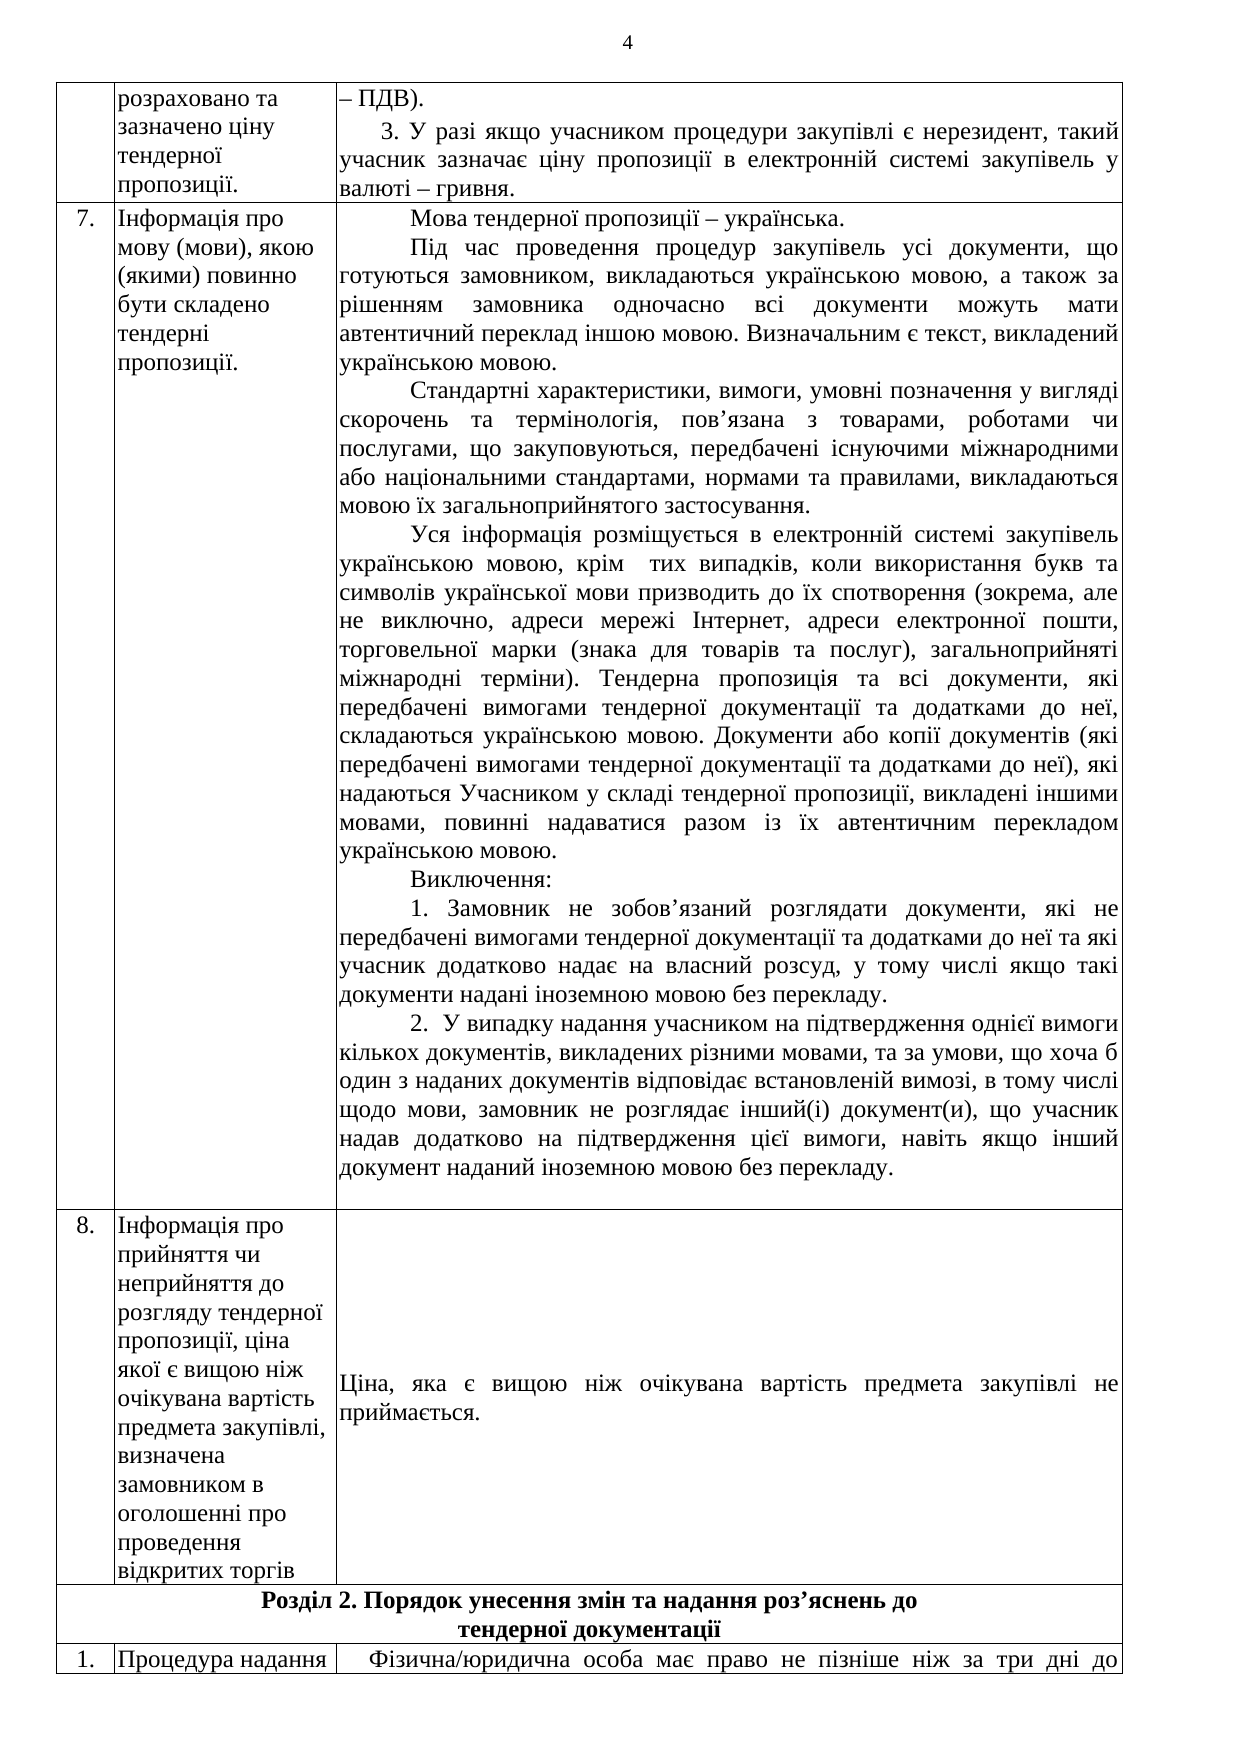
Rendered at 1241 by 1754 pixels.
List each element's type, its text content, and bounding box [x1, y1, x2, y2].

table_cell Розділ 2. Порядок унесення змін та надання роз’яснень до тендерної документації [57, 1585, 1122, 1643]
table_cell Інформація про валюту, у якій повинно бути розраховано та зазначено ціну тендерної пропозиції. [115, 83, 336, 202]
table_cell 7. [57, 203, 114, 1209]
table_cell 1. [57, 1644, 114, 1672]
table_cell Процедура надання роз’яснень щодо тендерної документації. [115, 1644, 336, 1672]
table_cell 8. [57, 1210, 114, 1584]
table_cell Інформація про мову (мови), якою (якими) повинно бути складено тендерні пропозиції. [115, 203, 336, 1209]
table_cell Мова тендерної пропозиції – українська. Під час проведення процедур закупівель усі документи, що готуються замовником, викладаються українською мовою, а також за рішенням замовника одночасно всі документи можуть мати автентичний переклад іншою мовою. Визначальним є текст, викладений українською мовою. Стандартні характеристики, вимоги, умовні позначення у вигляді скорочень та термінологія, пов’язана з товарами, роботами чи послугами, що закуповуються, передбачені існуючими міжнародними або національними стандартами, нормами та правилами, викладаються мовою їх загальноприйнятого застосування. Уся інформація розміщується в електронній системі закупівель українською мовою, крім тих випадків, коли використання букв та символів української мови призводить до їх спотворення (зокрема, але не виключно, адреси мережі Інтернет, адреси електронної пошти, торговельної марки (знака для товарів та послуг), загальноприйняті міжнародні терміни). Тендерна пропозиція та всі документи, які передбачені вимогами тендерної документації та додатками до неї, складаються українською мовою. Документи або копії документів (які передбачені вимогами тендерної документації та додатками до неї), які надаються Учасником у складі тендерної пропозиції, викладені іншими мовами, повинні надаватися разом із їх автентичним перекладом українською мовою. Виключення: 1. Замовник не зобов’язаний розглядати документи, які не передбачені вимогами тендерної документації та додатками до неї та які учасник додатково надає на власний розсуд, у тому числі якщо такі документи надані іноземною мовою без перекладу. 2. У випадку надання учасником на підтвердження однієї вимоги кількох документів, викладених різними мовами, та за умови, що хоча б один з наданих документів відповідає встановленій вимозі, в тому числі щодо мови, замовник не розглядає інший(і) документ(и), що учасник надав додатково на підтвердження цієї вимоги, навіть якщо інший документ наданий іноземною мовою без перекладу. [337, 203, 1122, 1209]
table_cell 6. [57, 83, 114, 202]
table_cell Ціна, яка є вищою ніж очікувана вартість предмета закупівлі не приймається. [337, 1210, 1122, 1584]
table_cell Інформація про прийняття чи неприйняття до розгляду тендерної пропозиції, ціна якої є вищою ніж очікувана вартість предмета закупівлі, визначена замовником в оголошенні про проведення відкритих торгів [115, 1210, 336, 1584]
